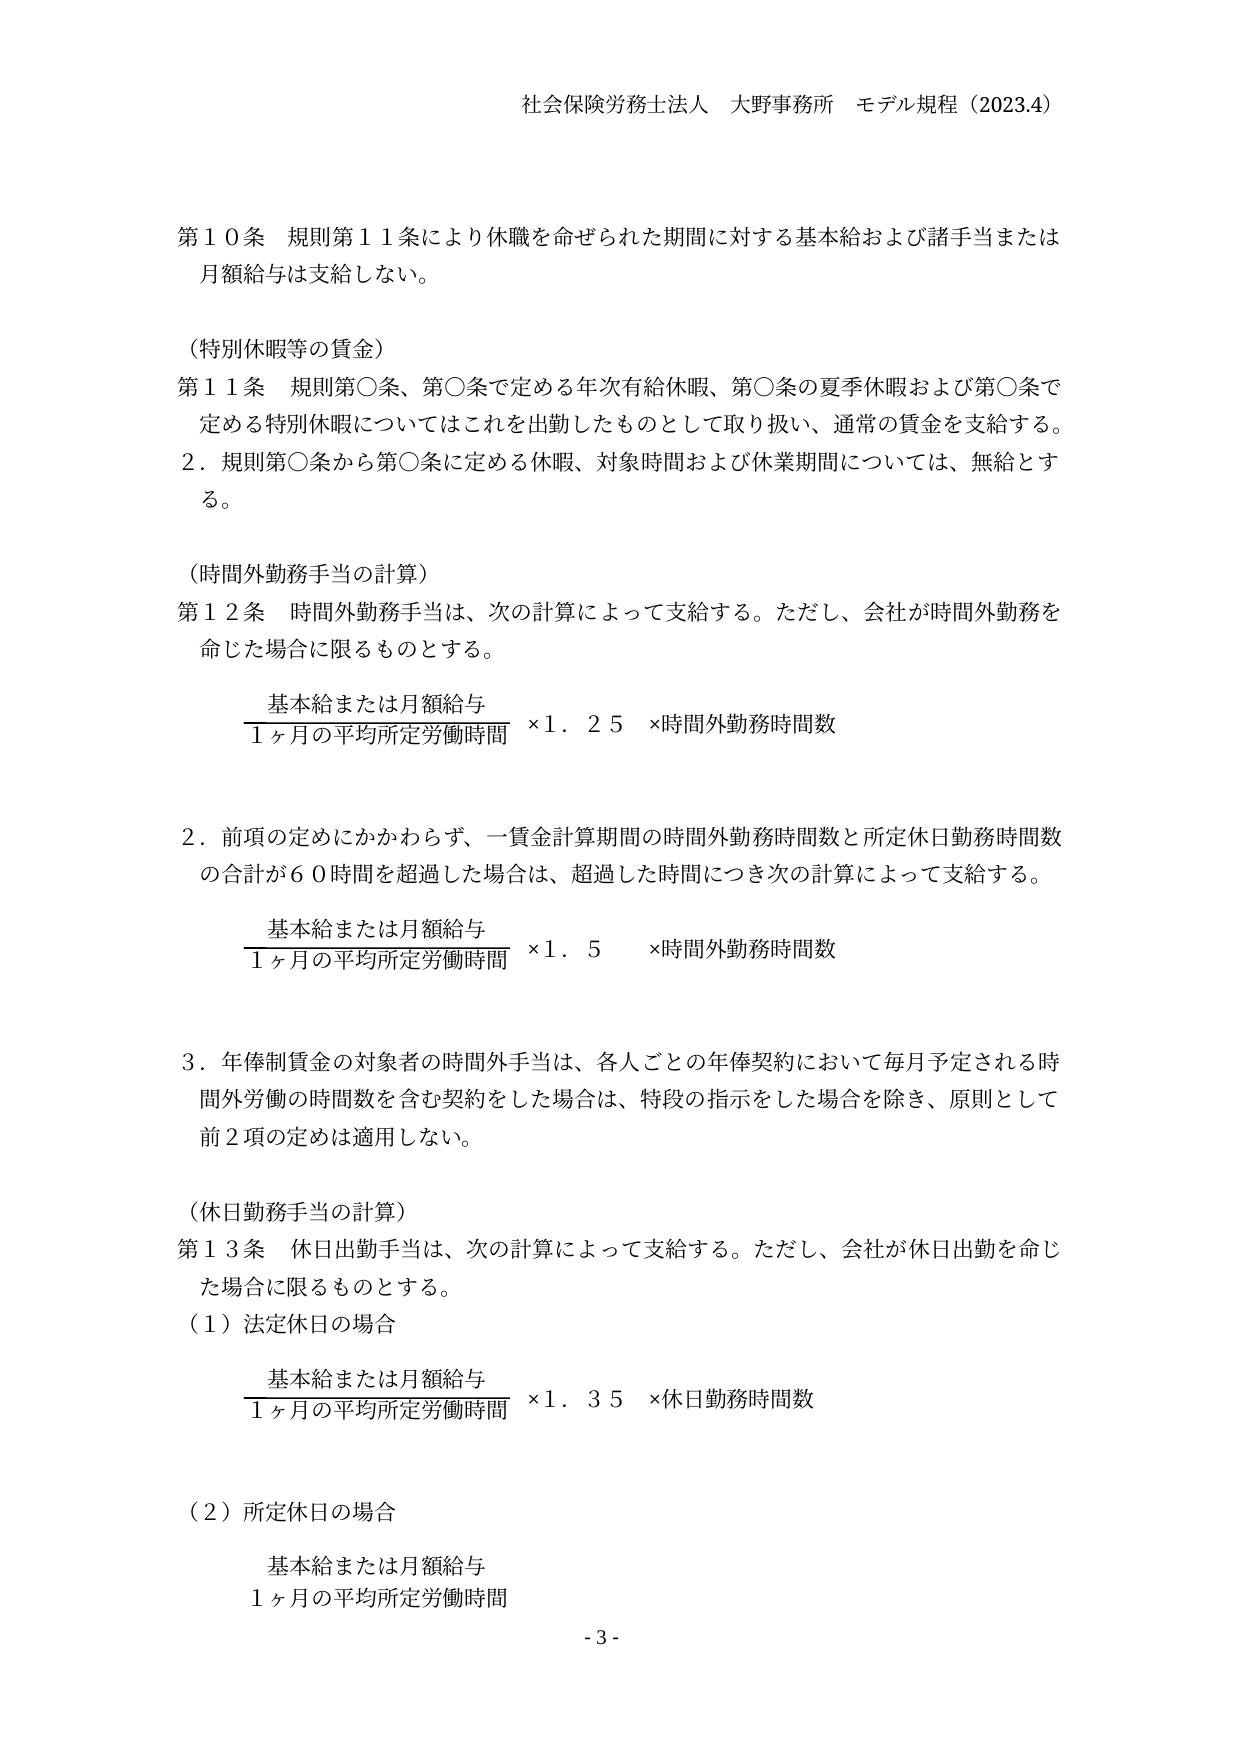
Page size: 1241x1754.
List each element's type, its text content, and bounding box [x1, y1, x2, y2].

text ×１．２５ ×時間外勤務時間数 [177, 704, 1063, 742]
text （１）法定休日の場合 [177, 1304, 1063, 1342]
text ３．年俸制賃金の対象者の時間外手当は、各人ごとの年俸契約において毎月予定される時間外労働の時間数を含む契約をした場合は、特段の指示をした場合を除き、原則として前２項の定めは適用しない。 [177, 1042, 1063, 1154]
text ×１．３５ ×休日勤務時間数 [177, 1379, 1063, 1417]
text ２．前項の定めにかかわらず、一賃金計算期間の時間外勤務時間数と所定休日勤務時間数の合計が６０時間を超過した場合は、超過した時間につき次の計算によって支給する。 [177, 817, 1063, 892]
text ×１．５ ×時間外勤務時間数 [177, 929, 1063, 967]
text 第１１条 規則第○条、第○条で定める年次有給休暇、第○条の夏季休暇および第○条で定める特別休暇についてはこれを出勤したものとして取り扱い、通常の賃金を支給する。 [177, 367, 1063, 442]
text ２．規則第○条から第○条に定める休暇、対象時間および休業期間については、無給とする。 [177, 442, 1063, 517]
text 第１２条 時間外勤務手当は、次の計算によって支給する。ただし、会社が時間外勤務を命じた場合に限るものとする。 [177, 592, 1063, 667]
text （２）所定休日の場合 [177, 1492, 1063, 1529]
text （特別休暇等の賃金） [177, 329, 1063, 367]
text （休日勤務手当の計算） [177, 1192, 1063, 1229]
text 第１０条 規則第１１条により休職を命ぜられた期間に対する基本給および諸手当または月額給与は支給しない。 [177, 217, 1063, 292]
text 第１３条 休日出勤手当は、次の計算によって支給する。ただし、会社が休日出勤を命じた場合に限るものとする。 [177, 1229, 1063, 1304]
text （時間外勤務手当の計算） [177, 554, 1063, 592]
